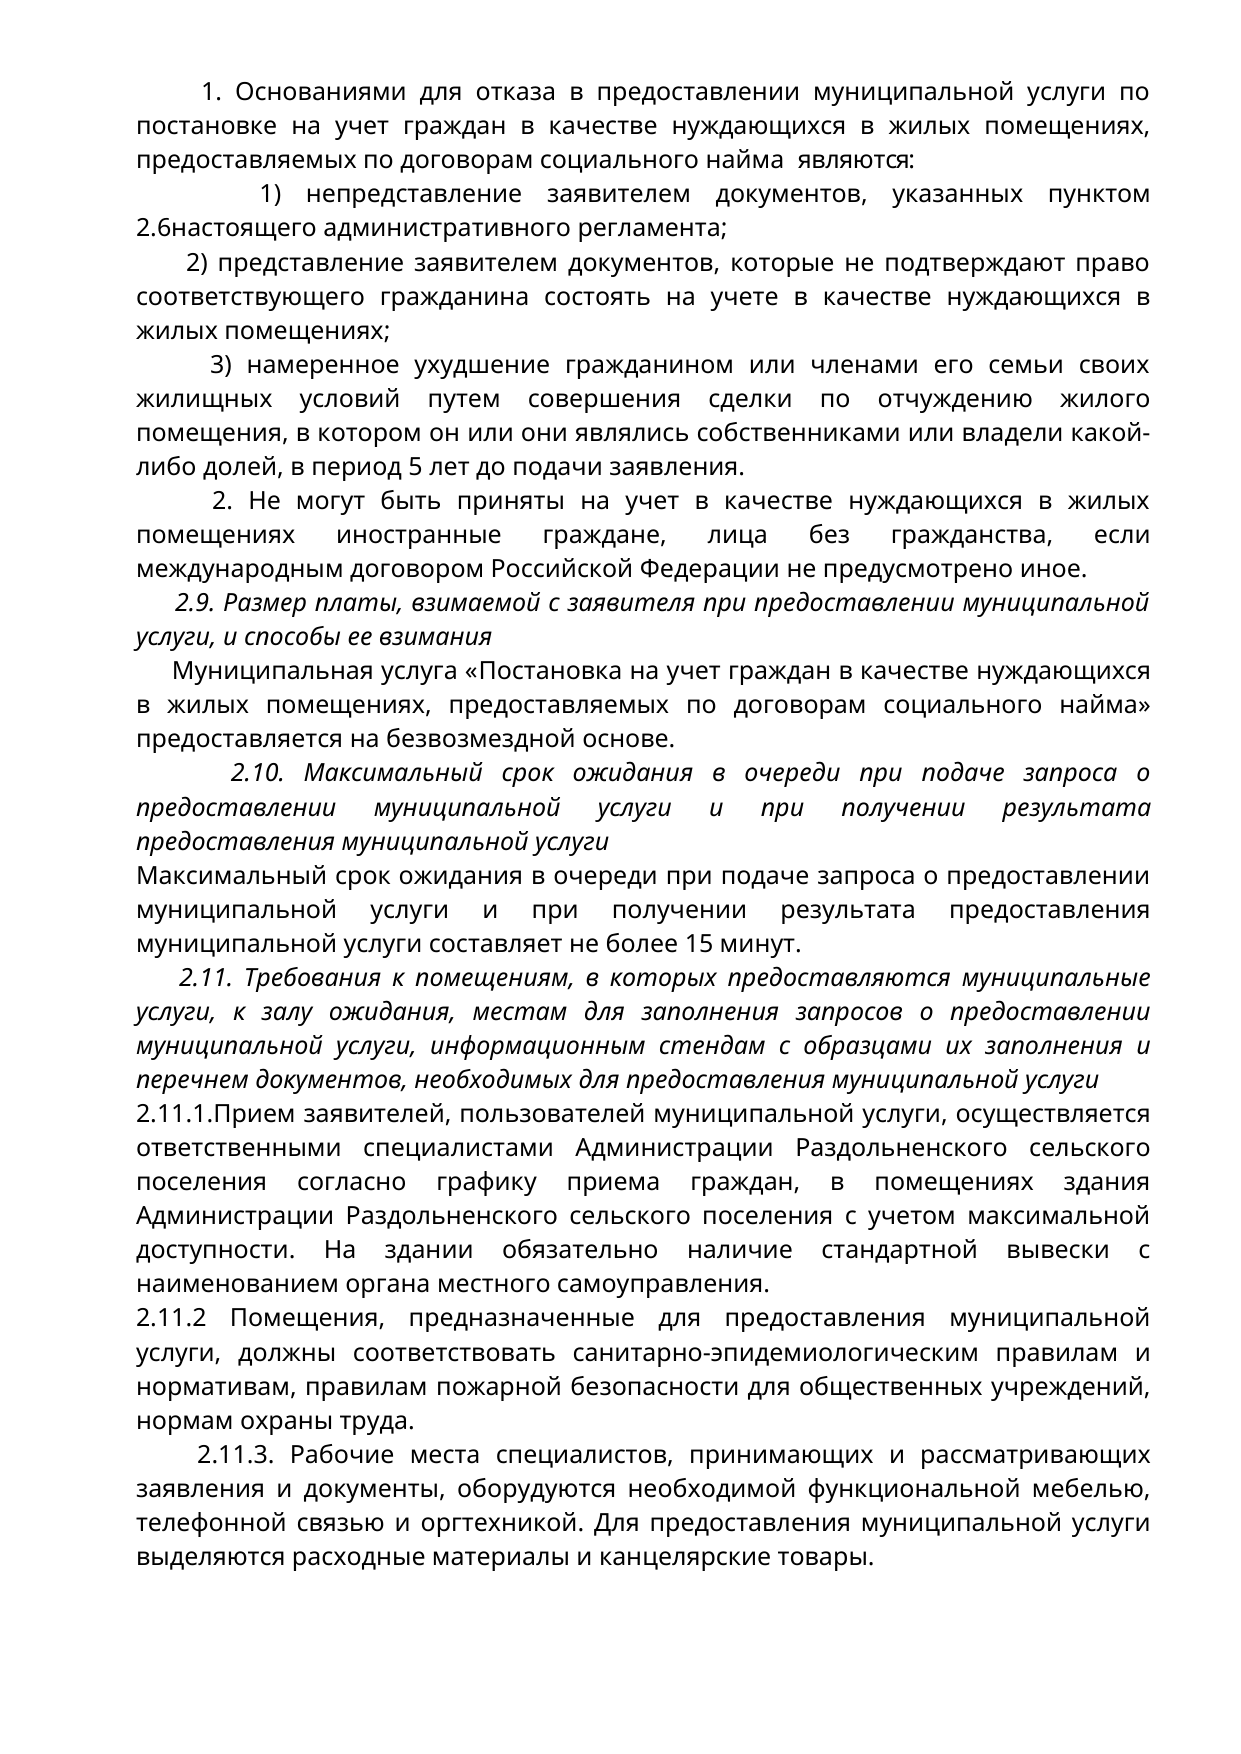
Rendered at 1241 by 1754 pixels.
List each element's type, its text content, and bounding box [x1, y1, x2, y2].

text 2.9. Размер платы, взимаемой с заявителя при предоставлении муниципальной услуги, и способы ее взимания [136, 585, 1152, 653]
text 2.10. Максимальный срок ожидания в очереди при подаче запроса о предоставлении муниципальной услуги и при получении результата предоставления муниципальной услуги [136, 755, 1152, 857]
text 2.11.3. Рабочие места специалистов, принимающих и рассматривающих заявления и документы, оборудуются необходимой функциональной мебелью, телефонной связью и оргтехникой. Для предоставления муниципальной услуги выделяются расходные материалы и канцелярские товары. [136, 1436, 1152, 1573]
text 2.11.1.Прием заявителей, пользователей муниципальной услуги, осуществляется ответственными специалистами Администрации Раздольненского сельского поселения согласно графику приема граждан, в помещениях здания Администрации Раздольненского сельского поселения с учетом максимальной доступности. На здании обязательно наличие стандартной вывески с наименованием органа местного самоуправления. [136, 1096, 1152, 1300]
text 2.11. Требования к помещениям, в которых предоставляются муниципальные услуги, к залу ожидания, местам для заполнения запросов о предоставлении муниципальной услуги, информационным стендам с образцами их заполнения и перечнем документов, необходимых для предоставления муниципальной услуги [136, 959, 1152, 1096]
text 2.11.2 Помещения, предназначенные для предоставления муниципальной услуги, должны соответствовать санитарно-эпидемиологическим правилам и нормативам, правилам пожарной безопасности для общественных учреждений, нормам охраны труда. [136, 1300, 1152, 1436]
title Муниципальная услуга «Постановка на учет граждан в качестве нуждающихся в жилых помещениях, предоставляемых по договорам социального найма» предоставляется на безвозмездной основе. [136, 653, 1152, 755]
text 3) намеренное ухудшение гражданином или членами его семьи своих жилищных условий путем совершения сделки по отчуждению жилого помещения, в котором он или они являлись собственниками или владели какой-либо долей, в период 5 лет до подачи заявления. [136, 346, 1152, 483]
text 1) непредставление заявителем документов, указанных пунктом 2.6настоящего административного регламента; [136, 176, 1152, 244]
text 1. Основаниями для отказа в предоставлении муниципальной услуги по постановке на учет граждан в качестве нуждающихся в жилых помещениях, предоставляемых по договорам социального найма являются: [136, 74, 1152, 176]
text Максимальный срок ожидания в очереди при подаче запроса о предоставлении муниципальной услуги и при получении результата предоставления муниципальной услуги составляет не более 15 минут. [136, 857, 1152, 959]
text 2. Не могут быть приняты на учет в качестве нуждающихся в жилых помещениях иностранные граждане, лица без гражданства, если международным договором Российской Федерации не предусмотрено иное. [136, 483, 1152, 585]
text 2) представление заявителем документов, которые не подтверждают право соответствующего гражданина состоять на учете в качестве нуждающихся в жилых помещениях; [136, 244, 1152, 346]
